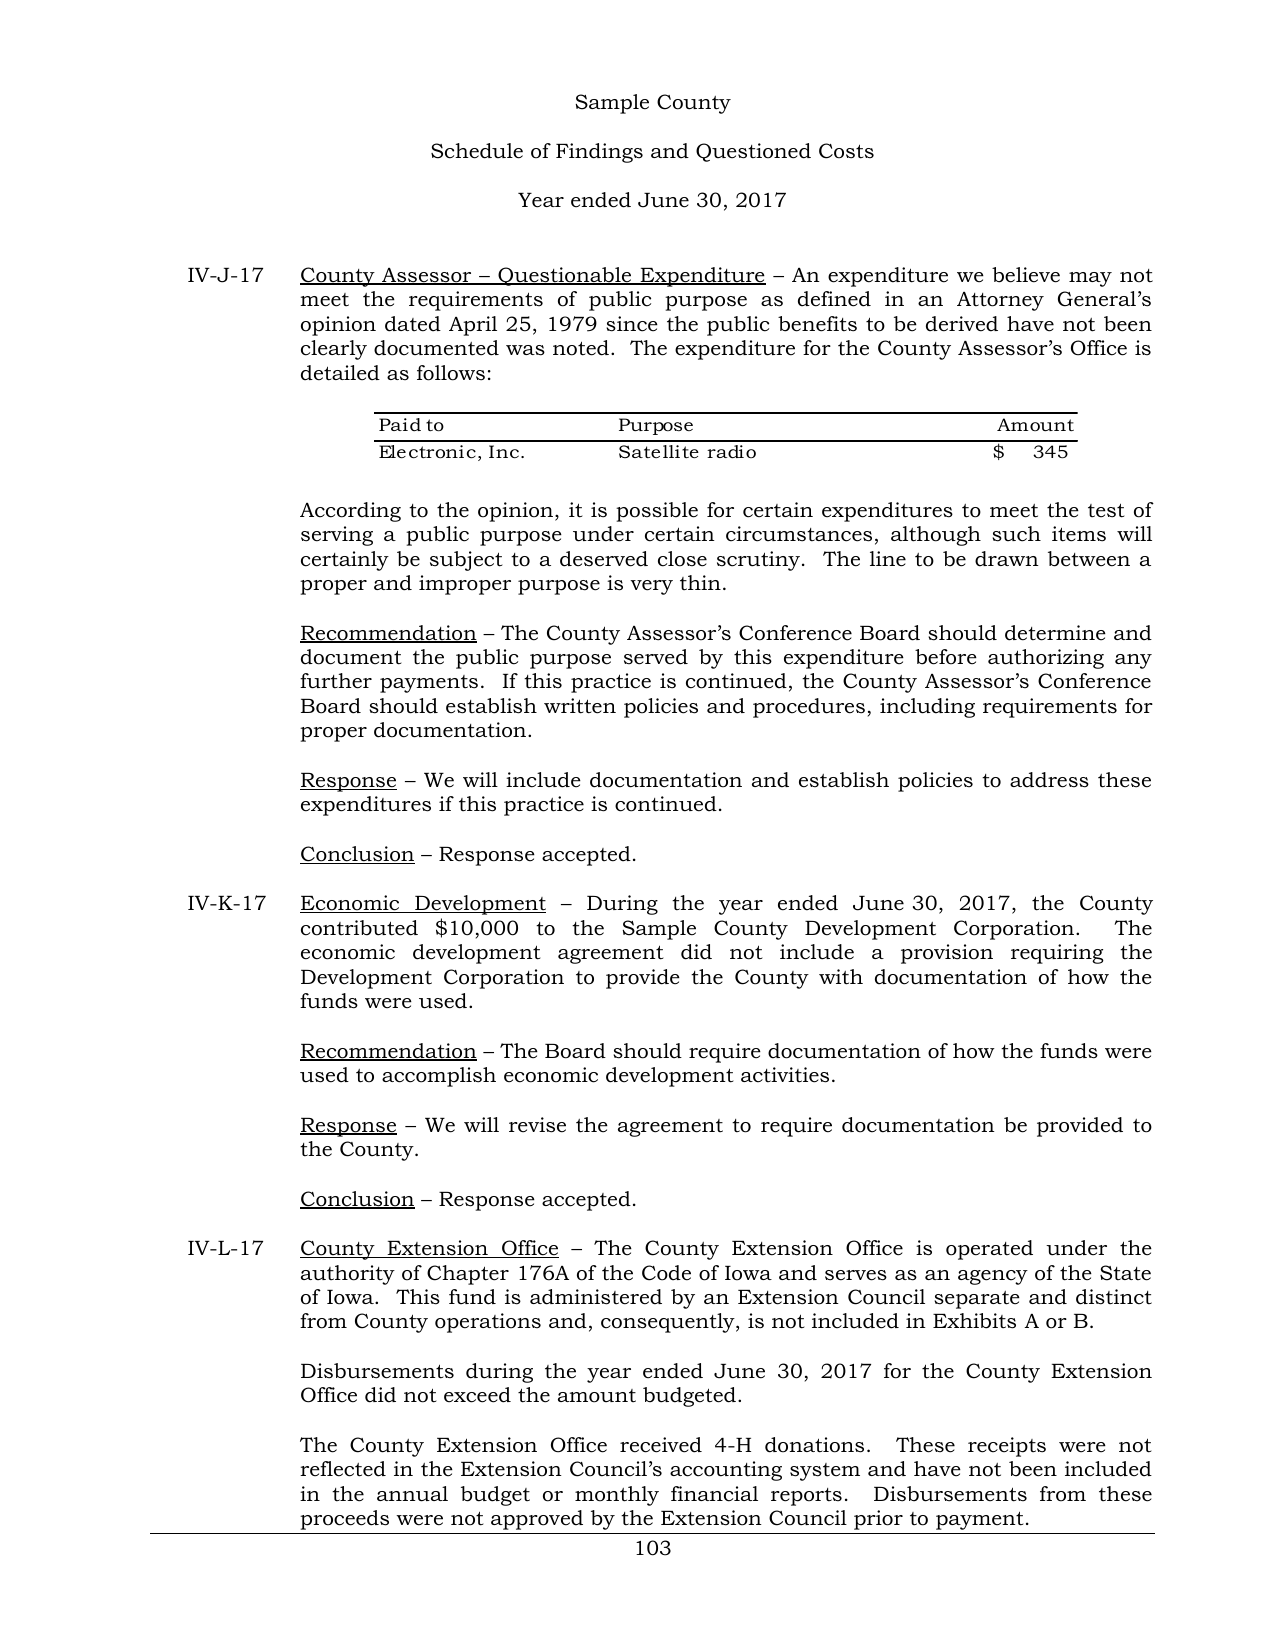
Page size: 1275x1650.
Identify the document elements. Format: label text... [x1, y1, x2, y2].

text IV-J-17 County Assessor – Questionable Expenditure – An expenditure we believe may not meet the requirements of public purpose as defined in an Attorney General’s opinion dated April 25, 1979 since the public benefits to be derived have not been clearly documented was noted. The expenditure for the County Assessor’s Office is detailed as follows: [187, 262, 1153, 385]
text Disbursements during the year ended June 30, 2017 for the County Extension Office did not exceed the amount budgeted. [187, 1359, 1153, 1408]
text The County Extension Office received 4-H donations. These receipts were not reflected in the Extension Council’s accounting system and have not been included in the annual budget or monthly financial reports. Disbursements from these proceeds were not approved by the Extension Council prior to payment. [187, 1433, 1153, 1531]
text Response – We will include documentation and establish policies to address these expenditures if this practice is continued. [187, 768, 1153, 817]
text Response – We will revise the agreement to require documentation be provided to the County. [187, 1112, 1153, 1161]
text Recommendation – The County Assessor’s Conference Board should determine and document the public purpose served by this expenditure before authorizing any further payments. If this practice is continued, the County Assessor’s Conference Board should establish written policies and procedures, including requirements for proper documentation. [187, 620, 1153, 743]
text IV-K-17 Economic Development – During the year ended June 30, 2017, the County contributed $10,000 to the Sample County Development Corporation. The economic development agreement did not include a provision requiring the Development Corporation to provide the County with documentation of how the funds were used. [187, 891, 1153, 1013]
text Conclusion – Response accepted. [187, 842, 1153, 866]
text According to the opinion, it is possible for certain expenditures to meet the test of serving a public purpose under certain circumstances, although such items will certainly be subject to a deserved close scrutiny. The line to be drawn between a proper and improper purpose is very thin. [187, 497, 1153, 595]
text IV-L-17 County Extension Office – The County Extension Office is operated under the authority of Chapter 176A of the Code of Iowa and serves as an agency of the State of Iowa. This fund is administered by an Extension Council separate and distinct from County operations and, consequently, is not included in Exhibits A or B. [187, 1236, 1153, 1334]
text Conclusion – Response accepted. [187, 1186, 1153, 1211]
text Recommendation – The Board should require documentation of how the funds were used to accomplish economic development activities. [187, 1038, 1153, 1087]
